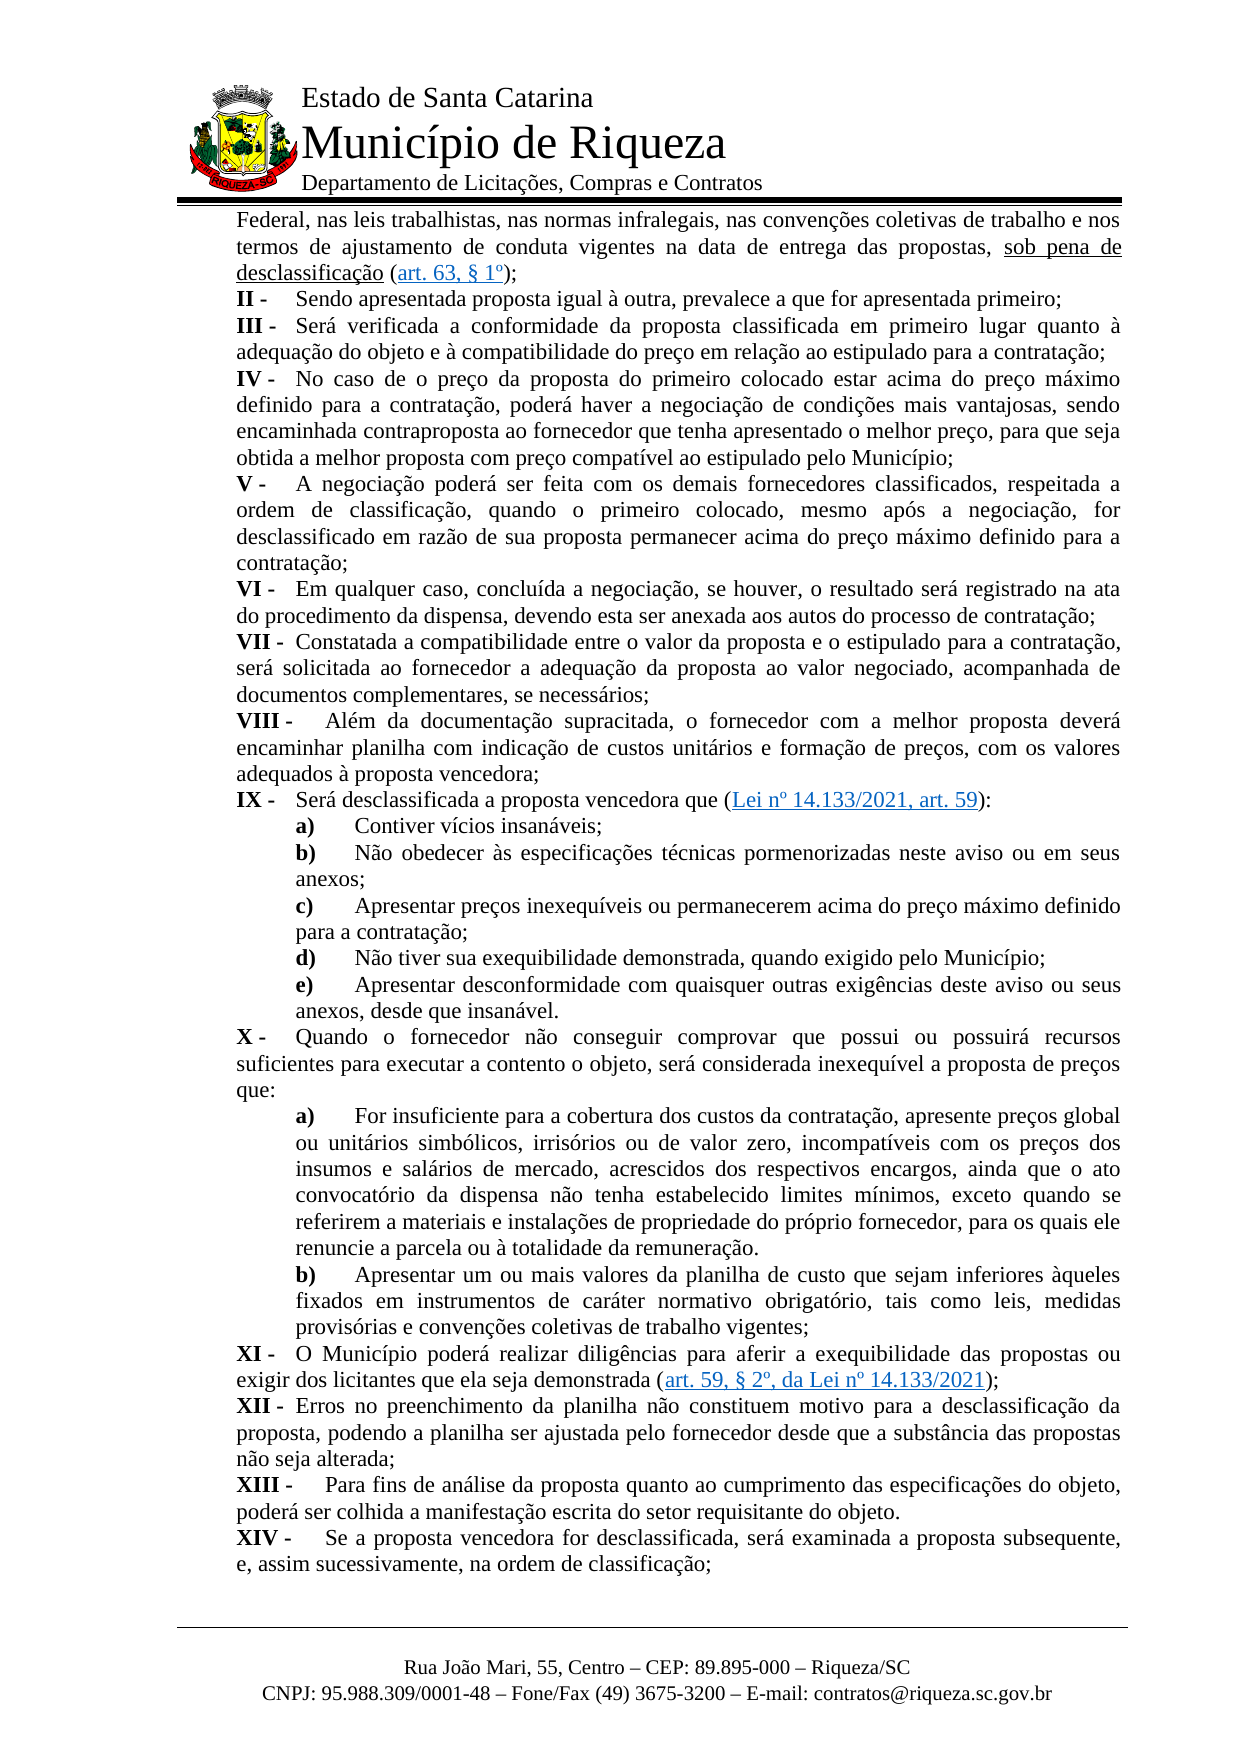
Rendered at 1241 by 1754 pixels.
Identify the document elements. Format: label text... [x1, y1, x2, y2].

list Além da documentação supracitada, o fornecedor com a melhor proposta deverá encaminhar planilha com indicação de custos unitários e formação de preços, com os valores adequados à proposta vencedora; [177, 707, 1063, 786]
list No caso de o preço da proposta do primeiro colocado estar acima do preço máximo definido para a contratação, poderá haver a negociação de condições mais vantajosas, sendo encaminhada contraproposta ao fornecedor que tenha apresentado o melhor preço, para que seja obtida a melhor proposta com preço compatível ao estipulado pelo Município; [177, 364, 1063, 470]
list Para fins de análise da proposta quanto ao cumprimento das especificações do objeto, poderá ser colhida a manifestação escrita do setor requisitante do objeto. [177, 1471, 1063, 1524]
list Apresentar desconformidade com quaisquer outras exigências deste aviso ou seus anexos, desde que insanável. [295, 971, 1122, 1023]
list Sendo apresentada proposta igual à outra, prevalece a que for apresentada primeiro; [177, 286, 1063, 312]
list Contiver vícios insanáveis; [295, 813, 1122, 839]
list A negociação poderá ser feita com os demais fornecedores classificados, respeitada a ordem de classificação, quando o primeiro colocado, mesmo após a negociação, for desclassificado em razão de sua proposta permanecer acima do preço máximo definido para a contratação; [177, 470, 1063, 575]
list Apresentar um ou mais valores da planilha de custo que sejam inferiores àqueles fixados em instrumentos de caráter normativo obrigatório, tais como leis, medidas provisórias e convenções coletivas de trabalho vigentes; [295, 1261, 1122, 1340]
list Em qualquer caso, concluída a negociação, se houver, o resultado será registrado na ata do procedimento da dispensa, devendo esta ser anexada aos autos do processo de contratação; [177, 575, 1063, 628]
list Erros no preenchimento da planilha não constituem motivo para a desclassificação da proposta, podendo a planilha ser ajustada pelo fornecedor desde que a substância das propostas não seja alterada; [177, 1392, 1063, 1471]
list O Município poderá realizar diligências para aferir a exequibilidade das propostas ou exigir dos licitantes que ela seja demonstrada (art. 59, § 2º, da Lei nº 14.133/2021); [177, 1340, 1063, 1392]
list Será desclassificada a proposta vencedora que (Lei nº 14.133/2021, art. 59): [177, 786, 1063, 813]
list Será verificada a conformidade da proposta classificada em primeiro lugar quanto à adequação do objeto e à compatibilidade do preço em relação ao estipulado para a contratação; [177, 312, 1063, 364]
list Não tiver sua exequibilidade demonstrada, quando exigido pelo Município; [295, 944, 1122, 971]
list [177, 206, 1063, 286]
list Se a proposta vencedora for desclassificada, será examinada a proposta subsequente, e, assim sucessivamente, na ordem de classificação; [177, 1524, 1063, 1577]
list For insuficiente para a cobertura dos custos da contratação, apresente preços global ou unitários simbólicos, irrisórios ou de valor zero, incompatíveis com os preços dos insumos e salários de mercado, acrescidos dos respectivos encargos, ainda que o ato convocatório da dispensa não tenha estabelecido limites mínimos, exceto quando se referirem a materiais e instalações de propriedade do próprio fornecedor, para os quais ele renuncie a parcela ou à totalidade da remuneração. [295, 1102, 1122, 1261]
list Apresentar preços inexequíveis ou permanecerem acima do preço máximo definido para a contratação; [295, 892, 1122, 944]
list Quando o fornecedor não conseguir comprovar que possui ou possuirá recursos suficientes para executar a contento o objeto, será considerada inexequível a proposta de preços que: [177, 1023, 1063, 1102]
list Constatada a compatibilidade entre o valor da proposta e o estipulado para a contratação, será solicitada ao fornecedor a adequação da proposta ao valor negociado, acompanhada de documentos complementares, se necessários; [177, 628, 1063, 707]
list Não obedecer às especificações técnicas pormenorizadas neste aviso ou em seus anexos; [295, 839, 1122, 892]
